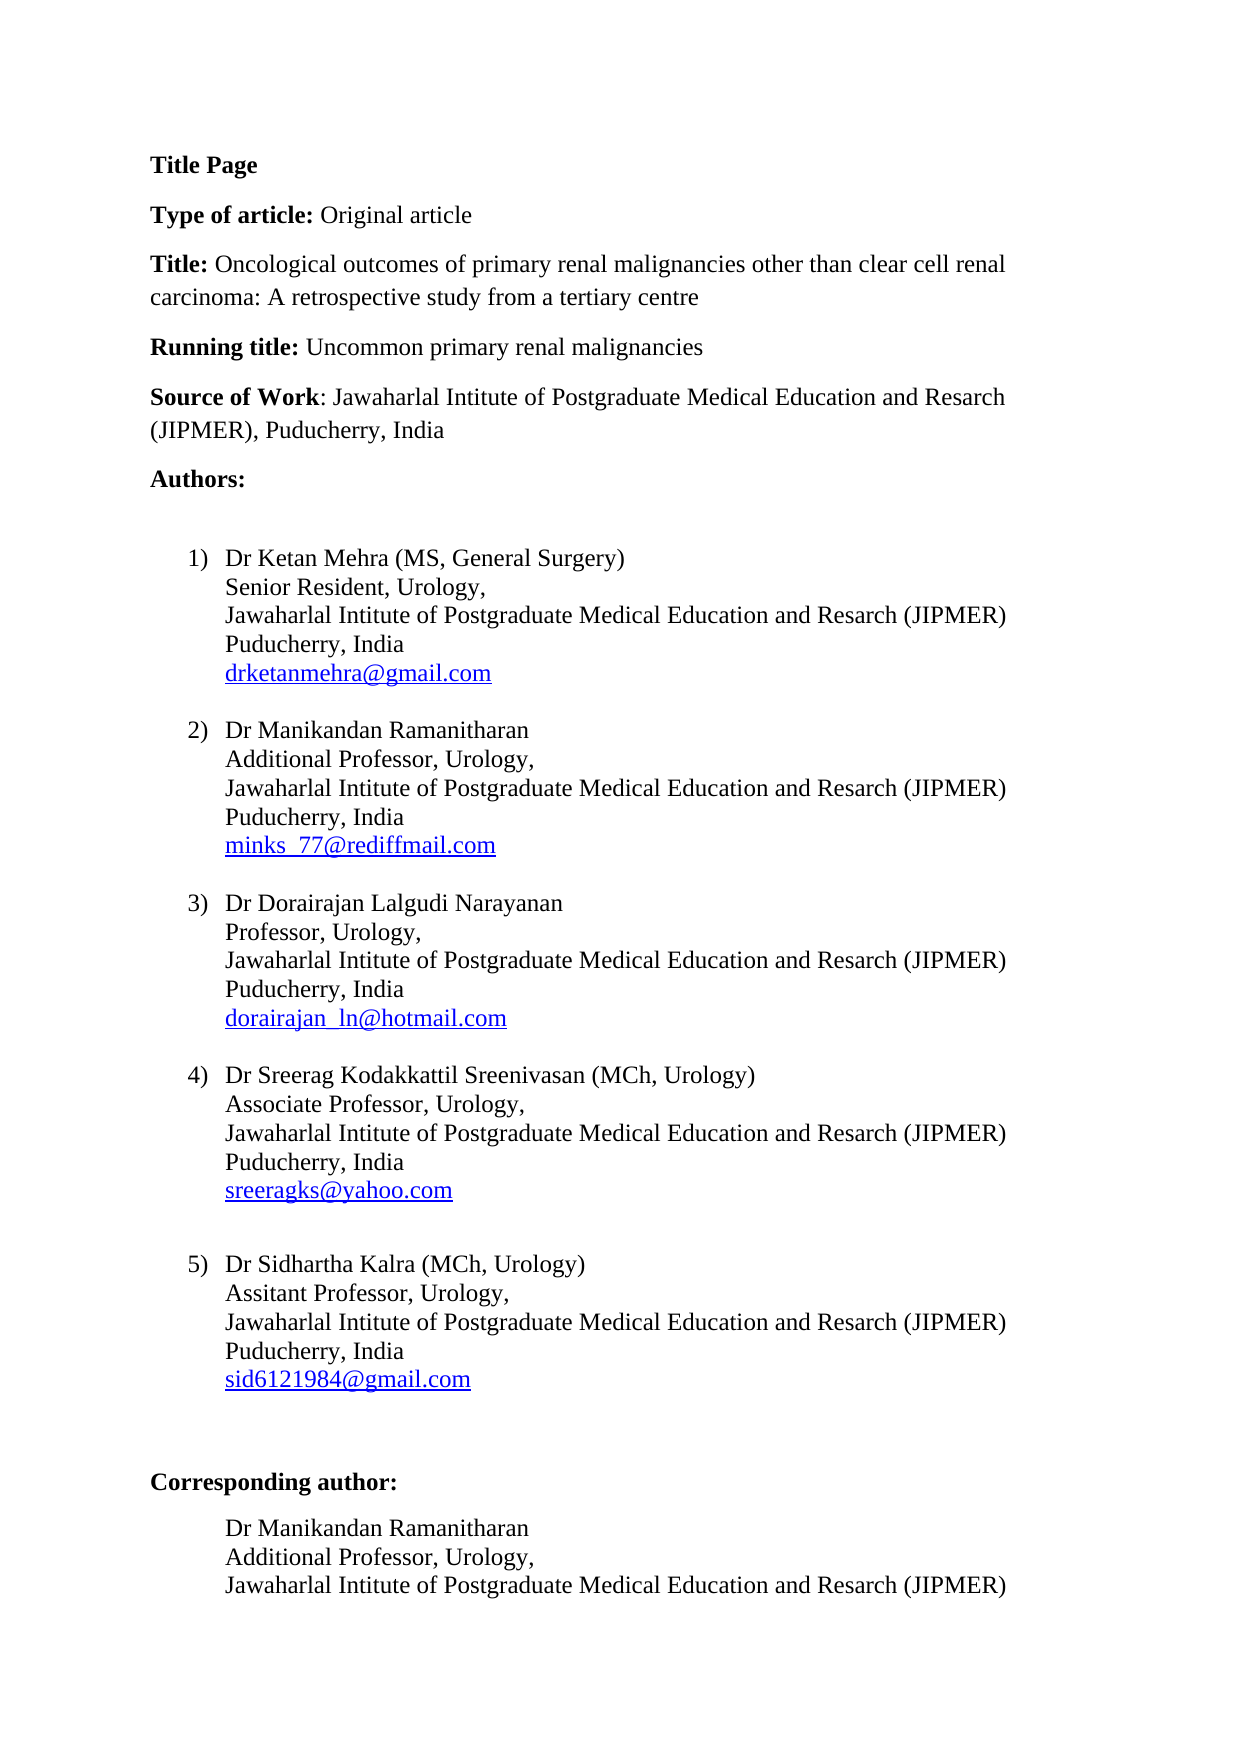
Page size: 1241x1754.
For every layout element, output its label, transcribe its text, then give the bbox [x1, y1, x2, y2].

list Dr Dorairajan Lalgudi Narayanan [187, 888, 1090, 917]
text Title Page [150, 150, 1090, 179]
list Dr Sidhartha Kalra (MCh, Urology) [187, 1249, 1090, 1278]
list Additional Professor, Urology, [225, 744, 1090, 773]
list drketanmehra@gmail.com [225, 658, 1090, 687]
list Associate Professor, Urology, [225, 1089, 1090, 1118]
list dorairajan_ln@hotmail.com [225, 1003, 1090, 1032]
list Additional Professor, Urology, [225, 1542, 1090, 1570]
text Type of article: Original article [150, 200, 1090, 228]
list Puducherry, India [225, 629, 1090, 658]
list Dr Ketan Mehra (MS, General Surgery) [187, 543, 1090, 572]
list Dr Manikandan Ramanitharan [187, 715, 1090, 744]
list Puducherry, India [225, 974, 1090, 1003]
list minks_77@rediffmail.com [225, 830, 1090, 859]
list Jawaharlal Intitute of Postgraduate Medical Education and Resarch (JIPMER) [225, 945, 1090, 974]
list Puducherry, India [225, 802, 1090, 830]
list Jawaharlal Intitute of Postgraduate Medical Education and Resarch (JIPMER) [225, 1118, 1090, 1147]
list Senior Resident, Urology, [225, 572, 1090, 600]
text Source of Work: Jawaharlal Intitute of Postgraduate Medical Education and Resarch (JIPMER), Puducherry, India [150, 382, 1090, 443]
text Authors: [150, 464, 1090, 493]
list Jawaharlal Intitute of Postgraduate Medical Education and Resarch (JIPMER) [225, 1307, 1090, 1336]
list Assitant Professor, Urology, [225, 1278, 1090, 1307]
list sreeragks@yahoo.com [225, 1175, 1090, 1204]
list Dr Manikandan Ramanitharan [225, 1513, 1090, 1542]
list Jawaharlal Intitute of Postgraduate Medical Education and Resarch (JIPMER) [225, 773, 1090, 802]
text Corresponding author: [150, 1467, 1090, 1496]
list Puducherry, India [225, 1336, 1090, 1364]
text Title: Oncological outcomes of primary renal malignancies other than clear cell renal carcinoma: A retrospective study from a tertiary centre [150, 249, 1090, 311]
list Professor, Urology, [225, 917, 1090, 945]
list sid6121984@gmail.com [225, 1364, 1090, 1393]
list Puducherry, India [225, 1147, 1090, 1175]
list Jawaharlal Intitute of Postgraduate Medical Education and Resarch (JIPMER) [225, 600, 1090, 629]
list Jawaharlal Intitute of Postgraduate Medical Education and Resarch (JIPMER) [225, 1570, 1090, 1599]
text Running title: Uncommon primary renal malignancies [150, 332, 1090, 361]
list Dr Sreerag Kodakkattil Sreenivasan (MCh, Urology) [187, 1060, 1090, 1089]
